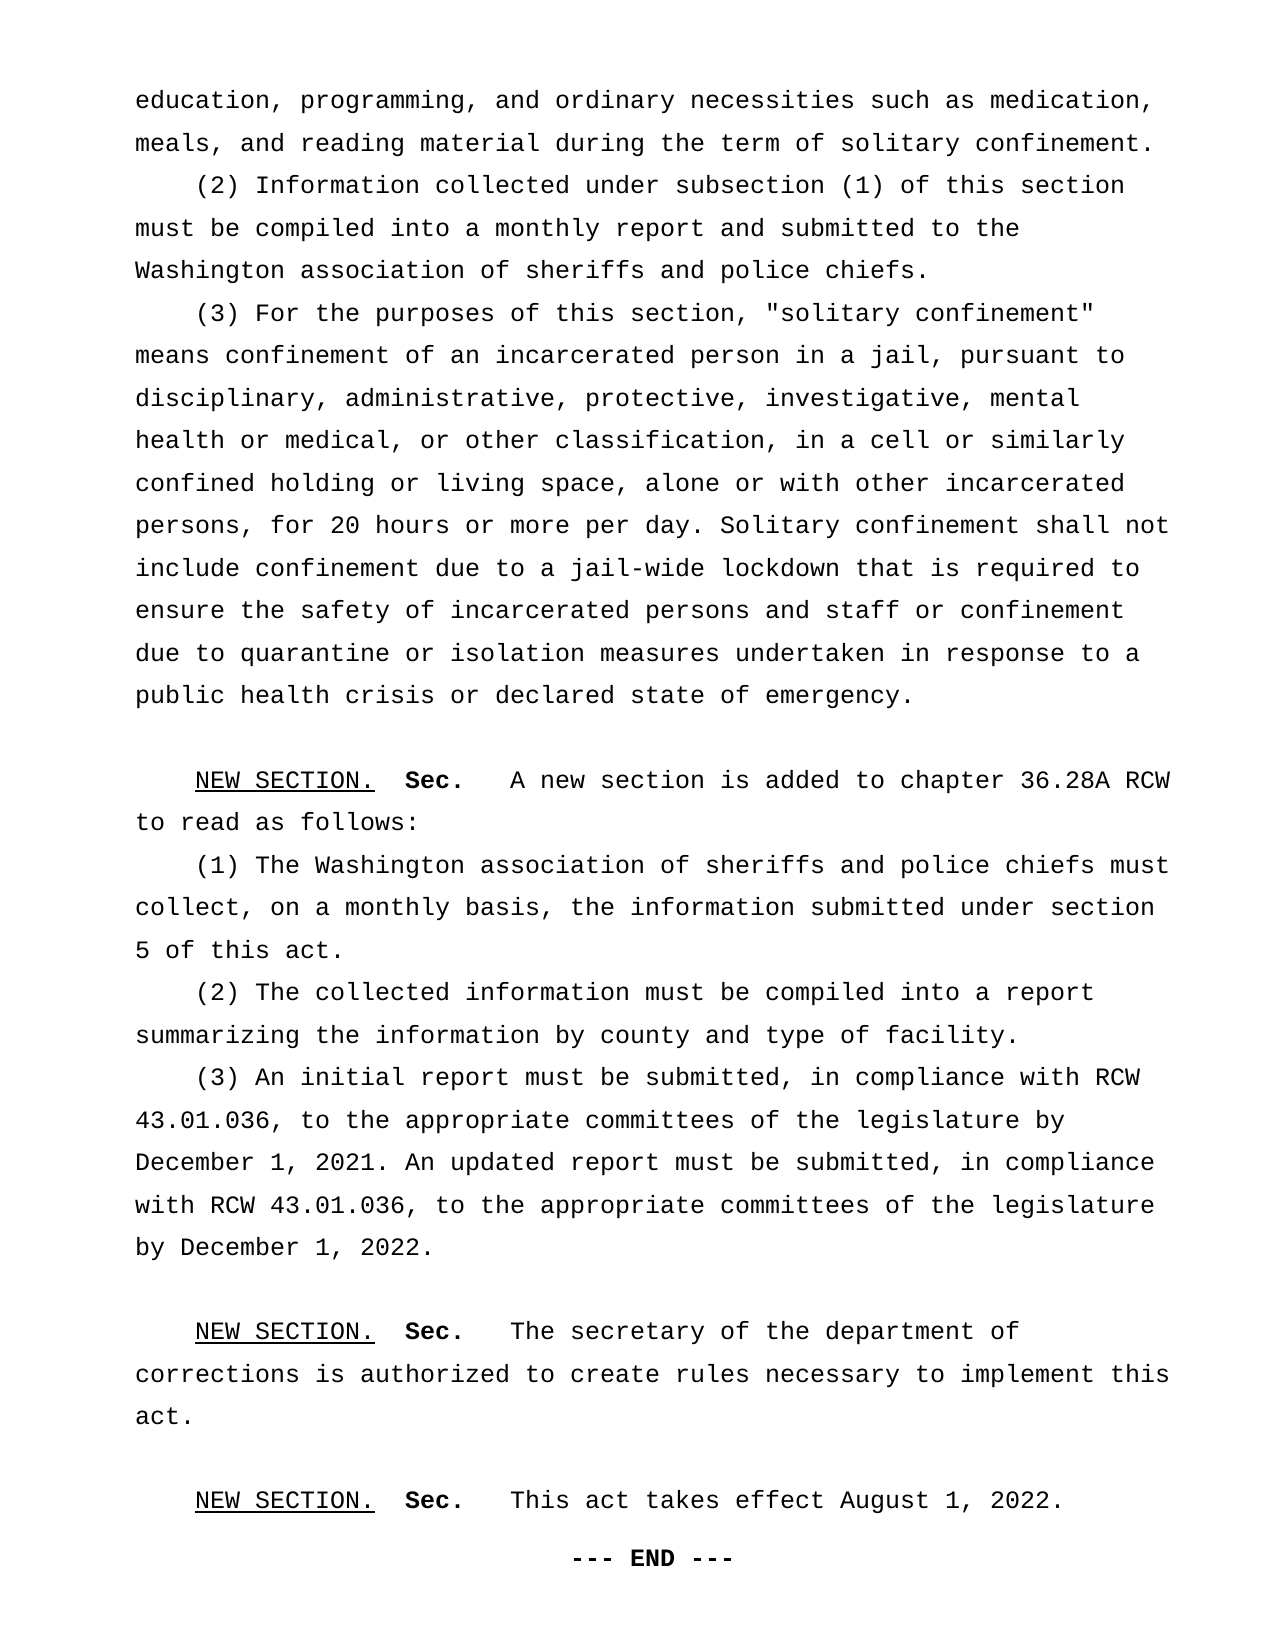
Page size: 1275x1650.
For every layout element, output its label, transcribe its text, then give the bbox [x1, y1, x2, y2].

text (3) For the purposes of this section, "solitary confinement" means confinement of an incarcerated person in a jail, pursuant to disciplinary, administrative, protective, investigative, mental health or medical, or other classification, in a cell or similarly confined holding or living space, alone or with other incarcerated persons, for 20 hours or more per day. Solitary confinement shall not include confinement due to a jail-wide lockdown that is required to ensure the safety of incarcerated persons and staff or confinement due to quarantine or isolation measures undertaken in response to a public health crisis or declared state of emergency. [135, 287, 1170, 712]
text (2) Information collected under subsection (1) of this section must be compiled into a monthly report and submitted to the Washington association of sheriffs and police chiefs. [135, 160, 1170, 287]
text NEW SECTION. Sec. This act takes effect August 1, 2022. [135, 1475, 1170, 1517]
text (2) The collected information must be compiled into a report summarizing the information by county and type of facility. [135, 967, 1170, 1052]
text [135, 75, 1170, 160]
text (3) An initial report must be submitted, in compliance with RCW 43.01.036, to the appropriate committees of the legislature by December 1, 2021. An updated report must be submitted, in compliance with RCW 43.01.036, to the appropriate committees of the legislature by December 1, 2022. [135, 1052, 1170, 1264]
text NEW SECTION. Sec. A new section is added to chapter 36.28A RCW to read as follows: [135, 754, 1170, 839]
text NEW SECTION. Sec. The secretary of the department of corrections is authorized to create rules necessary to implement this act. [135, 1306, 1170, 1433]
text (1) The Washington association of sheriffs and police chiefs must collect, on a monthly basis, the information submitted under section 5 of this act. [135, 839, 1170, 967]
text --- END --- [135, 1546, 1170, 1574]
